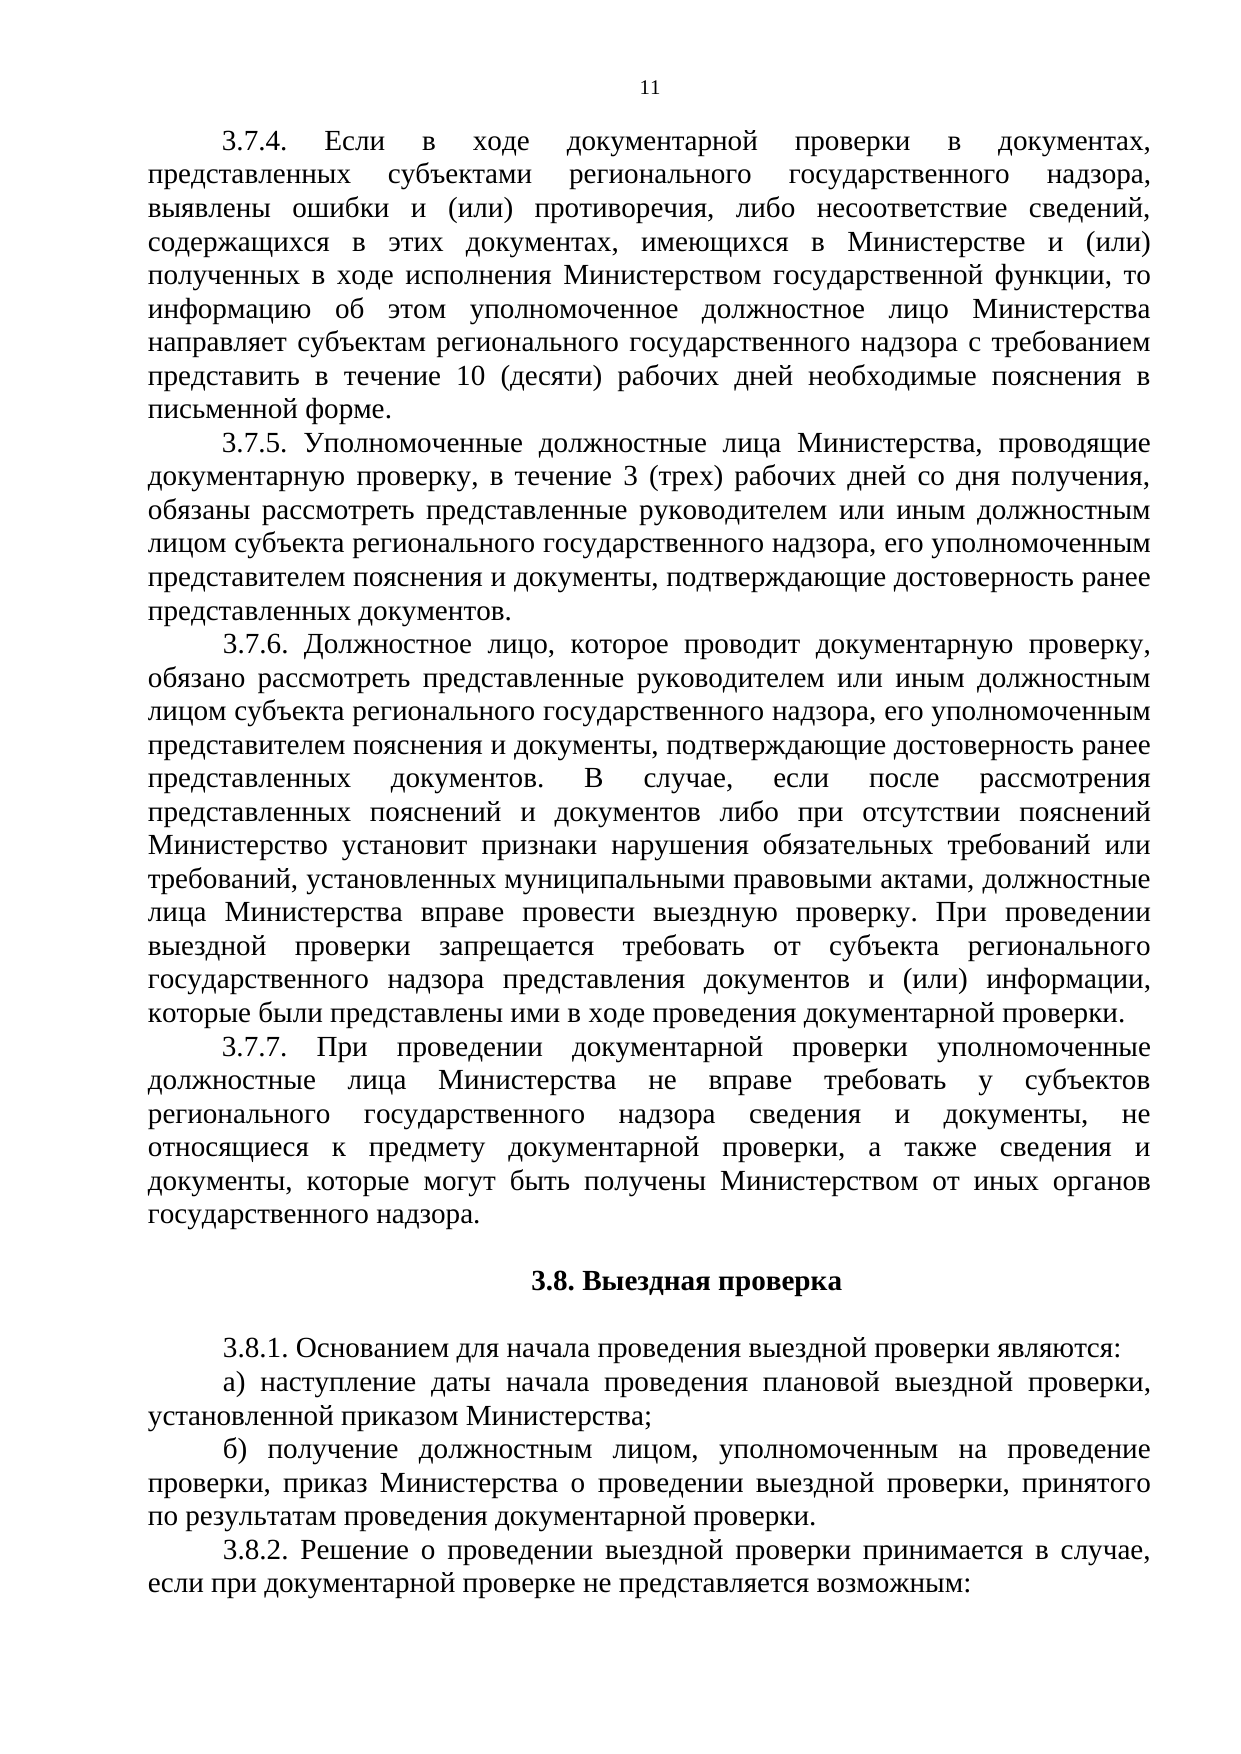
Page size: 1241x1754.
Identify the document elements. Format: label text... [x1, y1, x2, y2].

text 3.7.5. Уполномоченные должностные лица Министерства, проводящие документарную проверку, в течение 3 (трех) рабочих дней со дня получения, обязаны рассмотреть представленные руководителем или иным должностным лицом субъекта регионального государственного надзора, его уполномоченным представителем пояснения и документы, подтверждающие достоверность ранее представленных документов. [148, 425, 1152, 626]
text 3.8.2. Решение о проведении выездной проверки принимается в случае, если при документарной проверке не представляется возможным: [148, 1532, 1152, 1599]
text 3.7.7. При проведении документарной проверки уполномоченные должностные лица Министерства не вправе требовать у субъектов регионального государственного надзора сведения и документы, не относящиеся к предмету документарной проверки, а также сведения и документы, которые могут быть получены Министерством от иных органов государственного надзора. [148, 1029, 1152, 1230]
text 3.7.4. Если в ходе документарной проверки в документах, представленных субъектами регионального государственного надзора, выявлены ошибки и (или) противоречия, либо несоответствие сведений, содержащихся в этих документах, имеющихся в Министерстве и (или) полученных в ходе исполнения Министерством государственной функции, то информацию об этом уполномоченное должностное лицо Министерства направляет субъектам регионального государственного надзора с требованием представить в течение 10 (десяти) рабочих дней необходимые пояснения в письменной форме. [148, 123, 1152, 425]
text а) наступление даты начала проведения плановой выездной проверки, установленной приказом Министерства; [148, 1364, 1152, 1431]
text б) получение должностным лицом, уполномоченным на проведение проверки, приказ Министерства о проведении выездной проверки, принятого по результатам проведения документарной проверки. [148, 1431, 1152, 1532]
text 3.8.1. Основанием для начала проведения выездной проверки являются: [148, 1331, 1152, 1364]
text 3.8. Выездная проверка [148, 1263, 1152, 1297]
text 3.7.6. Должностное лицо, которое проводит документарную проверку, обязано рассмотреть представленные руководителем или иным должностным лицом субъекта регионального государственного надзора, его уполномоченным представителем пояснения и документы, подтверждающие достоверность ранее представленных документов. В случае, если после рассмотрения представленных пояснений и документов либо при отсутствии пояснений Министерство установит признаки нарушения обязательных требований или требований, установленных муниципальными правовыми актами, должностные лица Министерства вправе провести выездную проверку. При проведении выездной проверки запрещается требовать от субъекта регионального государственного надзора представления документов и (или) информации, которые были представлены ими в ходе проведения документарной проверки. [148, 626, 1152, 1029]
